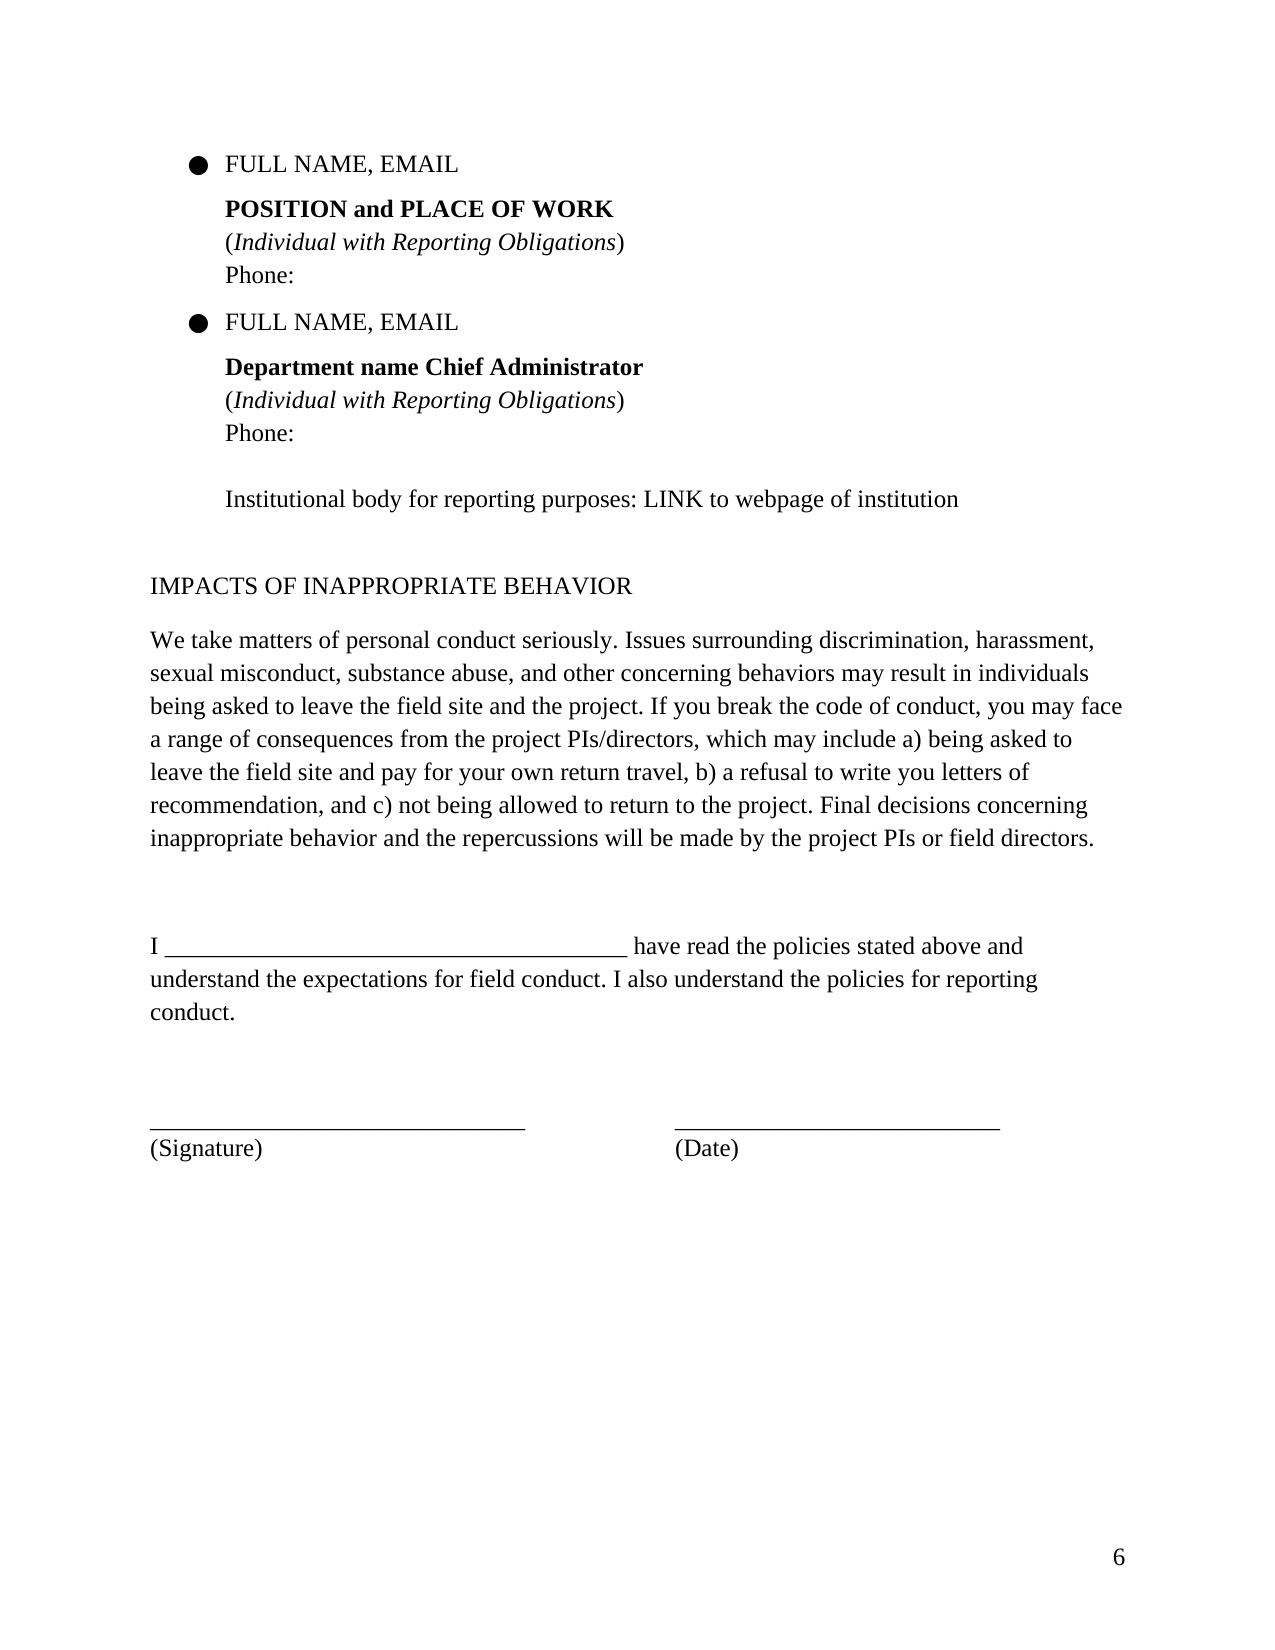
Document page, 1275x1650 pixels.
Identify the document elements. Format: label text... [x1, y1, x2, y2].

list FULL NAME, EMAIL [187, 135, 1125, 187]
list FULL NAME, EMAIL [187, 293, 1125, 344]
text We take matters of personal conduct seriously. Issues surrounding discrimination, harassment, sexual misconduct, substance abuse, and other concerning behaviors may result in individuals being asked to leave the field site and the project. If you break the code of conduct, you may face a range of consequences from the project PIs/directors, which may include a) being asked to leave the field site and pay for your own return travel, b) a refusal to write you letters of recommendation, and c) not being allowed to return to the project. Final decisions concerning inappropriate behavior and the repercussions will be made by the project PIs or field directors. [150, 625, 1125, 852]
text POSITION and PLACE OF WORK [225, 194, 1125, 223]
text Department name Chief Administrator [225, 352, 1125, 381]
text (Signature) (Date) [150, 1133, 1125, 1162]
text Phone: [225, 418, 1125, 447]
text Institutional body for reporting purposes: LINK to webpage of institution [225, 484, 1125, 513]
text I _____________________________________ have read the policies stated above and understand the expectations for field conduct. I also understand the policies for reporting conduct. [150, 931, 1125, 1026]
text (Individual with Reporting Obligations) [225, 385, 1125, 414]
text Phone: [225, 260, 1125, 289]
text (Individual with Reporting Obligations) [225, 227, 1125, 256]
text ______________________________ __________________________ [150, 1104, 1125, 1133]
text IMPACTS OF INAPPROPRIATE BEHAVIOR [150, 571, 1125, 600]
